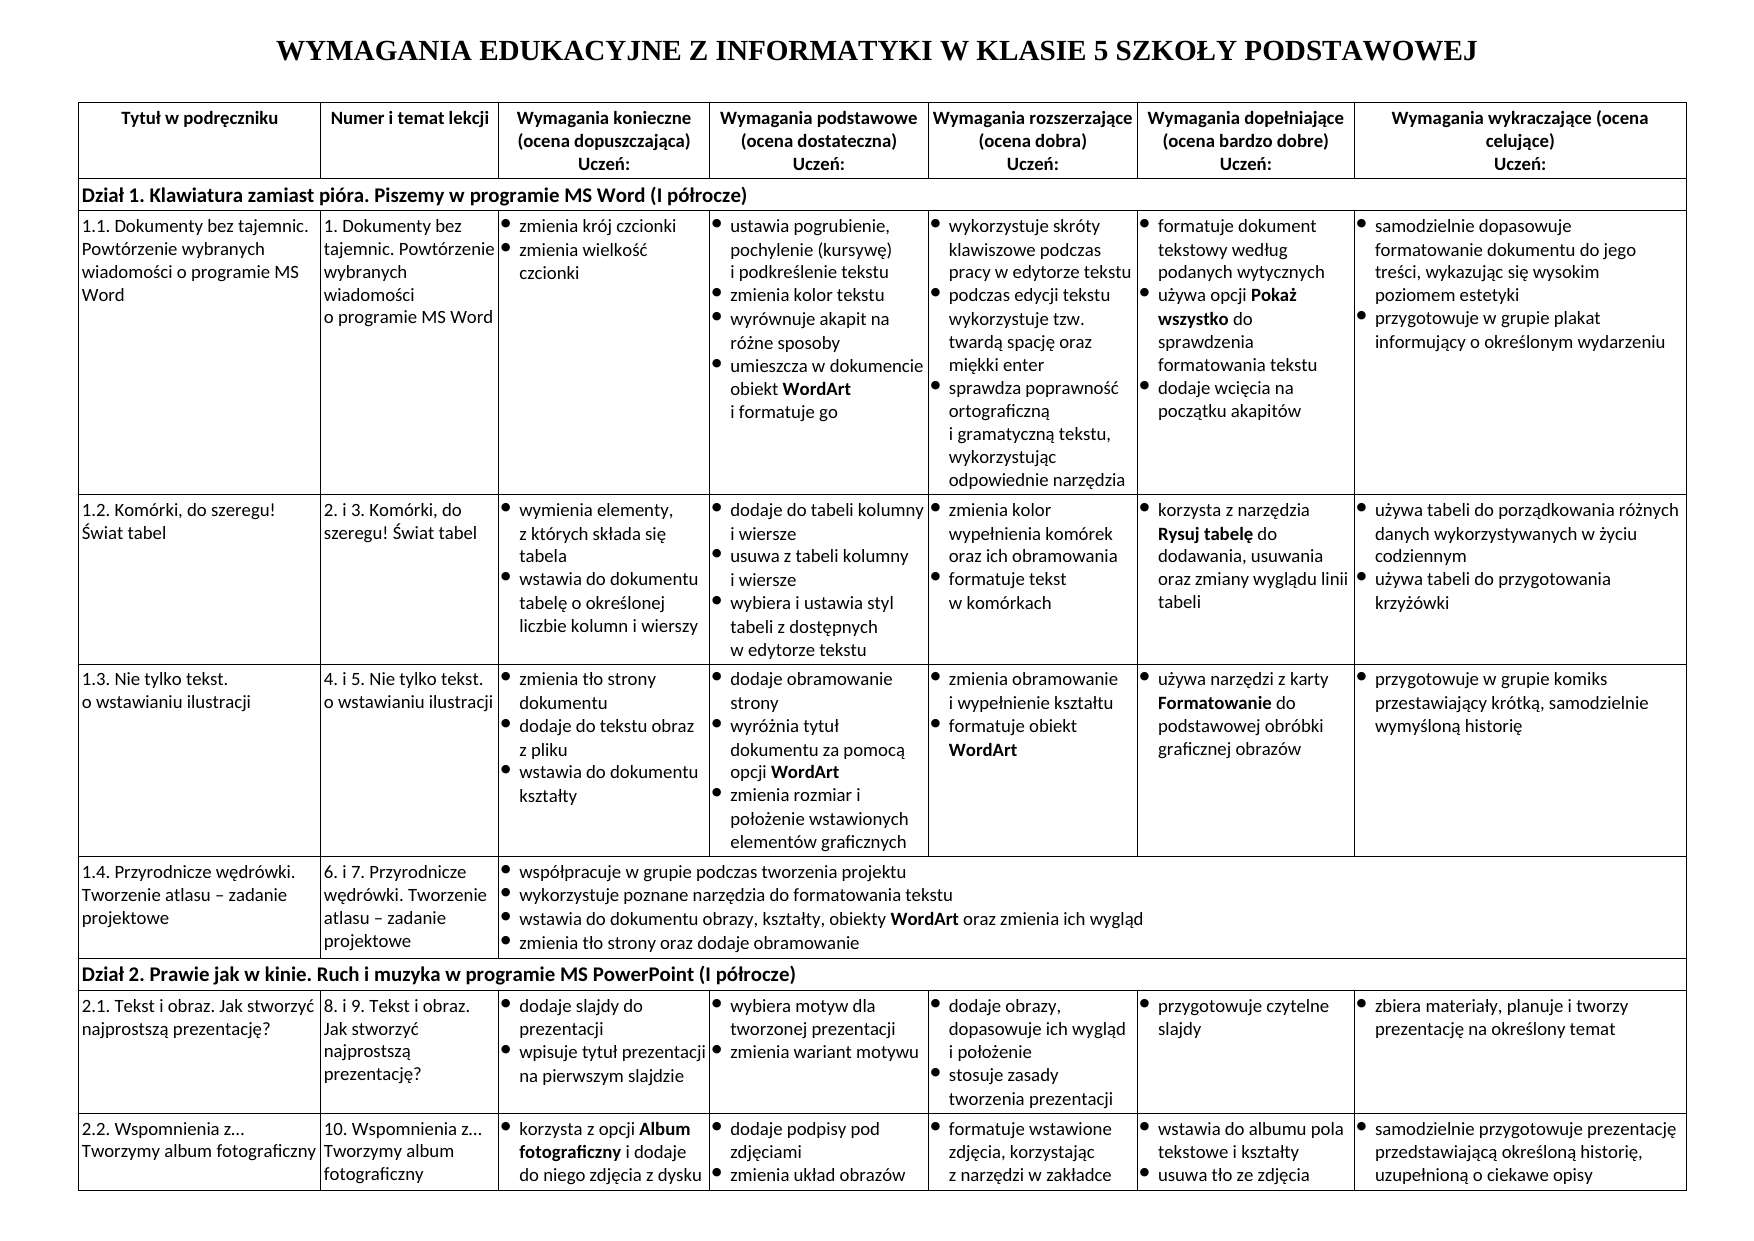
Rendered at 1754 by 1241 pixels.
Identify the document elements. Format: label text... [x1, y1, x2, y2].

table_cell samodzielnie dopasowuje formatowanie dokumentu do jego treści, wykazując się wysokim poziomem estetyki przygotowuje w grupie plakat informujący o określonym wydarzeniu [1355, 211, 1686, 494]
table_cell zmienia tło strony dokumentu dodaje do tekstu obraz z pliku wstawia do dokumentu kształty [499, 665, 709, 856]
table_header Wymagania podstawowe (ocena dostateczna) Uczeń: [710, 103, 928, 178]
table_cell zmienia krój czcionki zmienia wielkość czcionki [499, 211, 709, 494]
table_cell wykorzystuje skróty klawiszowe podczas pracy w edytorze tekstu podczas edycji tekstu wykorzystuje tzw. twardą spację oraz miękki enter sprawdza poprawność ortograficzną i gramatyczną tekstu, wykorzystując odpowiednie narzędzia [929, 211, 1137, 494]
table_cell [321, 1114, 498, 1190]
table_cell 8. i 9. Tekst i obraz. Jak stworzyć najprostszą prezentację? [321, 991, 498, 1113]
table_header Wymagania rozszerzające (ocena dobra) Uczeń: [929, 103, 1137, 178]
table_cell Dział 2. Prawie jak w kinie. Ruch i muzyka w programie MS PowerPoint (I półrocze) [79, 959, 1686, 990]
table_cell zbiera materiały, planuje i tworzy prezentację na określony temat [1355, 991, 1686, 1113]
table_cell wymienia elementy, z których składa się tabela wstawia do dokumentu tabelę o określonej liczbie kolumn i wierszy [499, 495, 709, 664]
table_cell 1.4. Przyrodnicze wędrówki. Tworzenie atlasu – zadanie projektowe [79, 857, 320, 957]
table_cell wybiera motyw dla tworzonej prezentacji zmienia wariant motywu [710, 991, 928, 1113]
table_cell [1138, 1114, 1354, 1190]
table_header Wymagania konieczne (ocena dopuszczająca) Uczeń: [499, 103, 709, 178]
table_cell używa narzędzi z karty Formatowanie do podstawowej obróbki graficznej obrazów [1138, 665, 1354, 856]
table_header Tytuł w podręczniku [79, 103, 320, 178]
table_cell dodaje slajdy do prezentacji wpisuje tytuł prezentacji na pierwszym slajdzie [499, 991, 709, 1113]
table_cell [79, 1114, 320, 1190]
table_cell zmienia obramowanie i wypełnienie kształtu formatuje obiekt WordArt [929, 665, 1137, 856]
table_cell 1.2. Komórki, do szeregu! Świat tabel [79, 495, 320, 664]
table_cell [710, 1114, 928, 1190]
table_cell zmienia kolor wypełnienia komórek oraz ich obramowania formatuje tekst w komórkach [929, 495, 1137, 664]
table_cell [929, 1114, 1137, 1190]
table_cell korzysta z narzędzia Rysuj tabelę do dodawania, usuwania oraz zmiany wyglądu linii tabeli [1138, 495, 1354, 664]
table_cell 1.1. Dokumenty bez tajemnic. Powtórzenie wybranych wiadomości o programie MS Word [79, 211, 320, 494]
table_cell przygotowuje w grupie komiks przestawiający krótką, samodzielnie wymyśloną historię [1355, 665, 1686, 856]
list WYMAGANIA EDUKACYJNE Z INFORMATYKI W KLASIE 5 SZKOŁY PODSTAWOWEJ [148, 33, 1606, 67]
table_cell 2. i 3. Komórki, do szeregu! Świat tabel [321, 495, 498, 664]
table_cell dodaje obramowanie strony wyróżnia tytuł dokumentu za pomocą opcji WordArt zmienia rozmiar i położenie wstawionych elementów graficznych [710, 665, 928, 856]
table_cell 2.1. Tekst i obraz. Jak stworzyć najprostszą prezentację? [79, 991, 320, 1113]
table_header Wymagania wykraczające (ocena celujące) Uczeń: [1355, 103, 1686, 178]
table_cell dodaje obrazy, dopasowuje ich wygląd i położenie stosuje zasady tworzenia prezentacji [929, 991, 1137, 1113]
table_cell używa tabeli do porządkowania różnych danych wykorzystywanych w życiu codziennym używa tabeli do przygotowania krzyżówki [1355, 495, 1686, 664]
table_header Wymagania dopełniające (ocena bardzo dobre) Uczeń: [1138, 103, 1354, 178]
table_cell 4. i 5. Nie tylko tekst. o wstawianiu ilustracji [321, 665, 498, 856]
table_cell 1.3. Nie tylko tekst. o wstawianiu ilustracji [79, 665, 320, 856]
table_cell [499, 1114, 709, 1190]
table_cell formatuje dokument tekstowy według podanych wytycznych używa opcji Pokaż wszystko do sprawdzenia formatowania tekstu dodaje wcięcia na początku akapitów [1138, 211, 1354, 494]
table_cell dodaje do tabeli kolumny i wiersze usuwa z tabeli kolumny i wiersze wybiera i ustawia styl tabeli z dostępnych w edytorze tekstu [710, 495, 928, 664]
table_cell przygotowuje czytelne slajdy [1138, 991, 1354, 1113]
table_cell 1. Dokumenty bez tajemnic. Powtórzenie wybranych wiadomości o programie MS Word [321, 211, 498, 494]
table_cell Dział 1. Klawiatura zamiast pióra. Piszemy w programie MS Word (I półrocze) [79, 179, 1686, 210]
table_header Numer i temat lekcji [321, 103, 498, 178]
table_cell ustawia pogrubienie, pochylenie (kursywę) i podkreślenie tekstu zmienia kolor tekstu wyrównuje akapit na różne sposoby umieszcza w dokumencie obiekt WordArt i formatuje go [710, 211, 928, 494]
table_cell 6. i 7. Przyrodnicze wędrówki. Tworzenie atlasu – zadanie projektowe [321, 857, 498, 957]
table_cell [1355, 1114, 1686, 1190]
table_cell współpracuje w grupie podczas tworzenia projektu wykorzystuje poznane narzędzia do formatowania tekstu wstawia do dokumentu obrazy, kształty, obiekty WordArt oraz zmienia ich wygląd zmienia tło strony oraz dodaje obramowanie [499, 857, 1686, 957]
